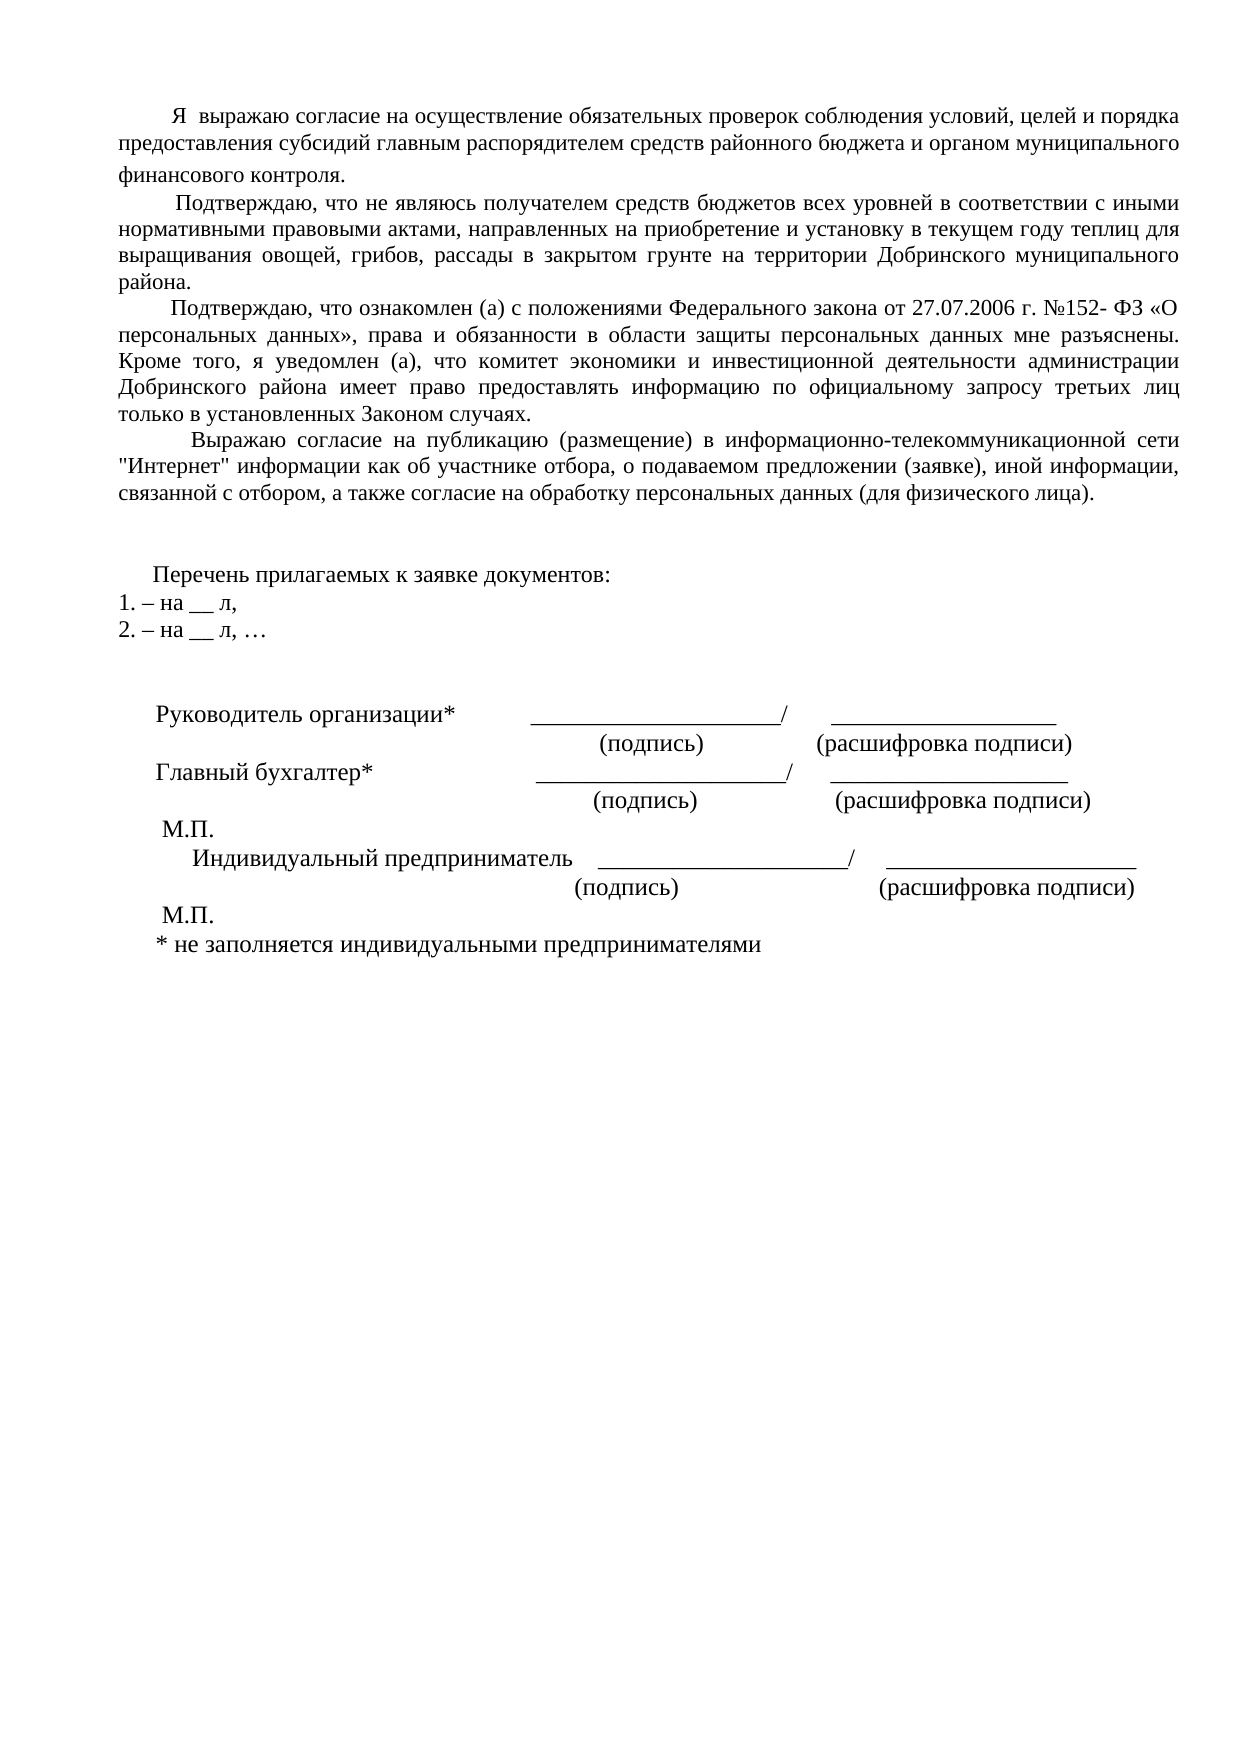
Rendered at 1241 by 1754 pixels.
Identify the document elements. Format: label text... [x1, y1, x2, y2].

text Перечень прилагаемых к заявке документов: [118, 560, 1181, 588]
text Подтверждаю, что не являюсь получателем средств бюджетов всех уровней в соответствии с иными нормативными правовыми актами, направленных на приобретение и установку в текущем году теплиц для выращивания овощей, грибов, рассады в закрытом грунте на территории Добринского муниципального района. [118, 189, 1181, 294]
text М.П. [118, 814, 1181, 843]
text Выражаю согласие на публикацию (размещение) в информационно-телекоммуникационной сети "Интернет" информации как об участнике отбора, о подаваемом предложении (заявке), иной информации, связанной с отбором, а также согласие на обработку персональных данных (для физического лица). [118, 426, 1181, 505]
text Я выражаю согласие на осуществление обязательных проверок соблюдения условий, целей и порядка предоставления субсидий главным распорядителем средств районного бюджета и органом муниципального финансового контроля. [118, 103, 1181, 189]
text 2. – на __ л, … [118, 615, 1181, 643]
text 1. – на __ л, [118, 588, 1181, 615]
text М.П. [118, 901, 1181, 929]
text Индивидуальный предприниматель ____________________/ ____________________ [118, 843, 1181, 872]
text Подтверждаю, что ознакомлен (а) с положениями Федерального закона от 27.07.2006 г. №152- ФЗ «О персональных данных», права и обязанности в области защиты персональных данных мне разъяснены. Кроме того, я уведомлен (а), что комитет экономики и инвестиционной деятельности администрации Добринского района имеет право предоставлять информацию по официальному запросу третьих лиц только в установленных Законом случаях. [118, 294, 1181, 426]
text (подпись) (расшифровка подписи) [118, 872, 1181, 901]
text (подпись) (расшифровка подписи) [118, 786, 1181, 814]
text Руководитель организации* ____________________/ __________________ [118, 699, 1181, 728]
text (подпись) (расшифровка подписи) [118, 728, 1181, 757]
text * не заполняется индивидуальными предпринимателями [118, 929, 1181, 958]
text Главный бухгалтер* ____________________/ ___________________ [118, 757, 1181, 786]
